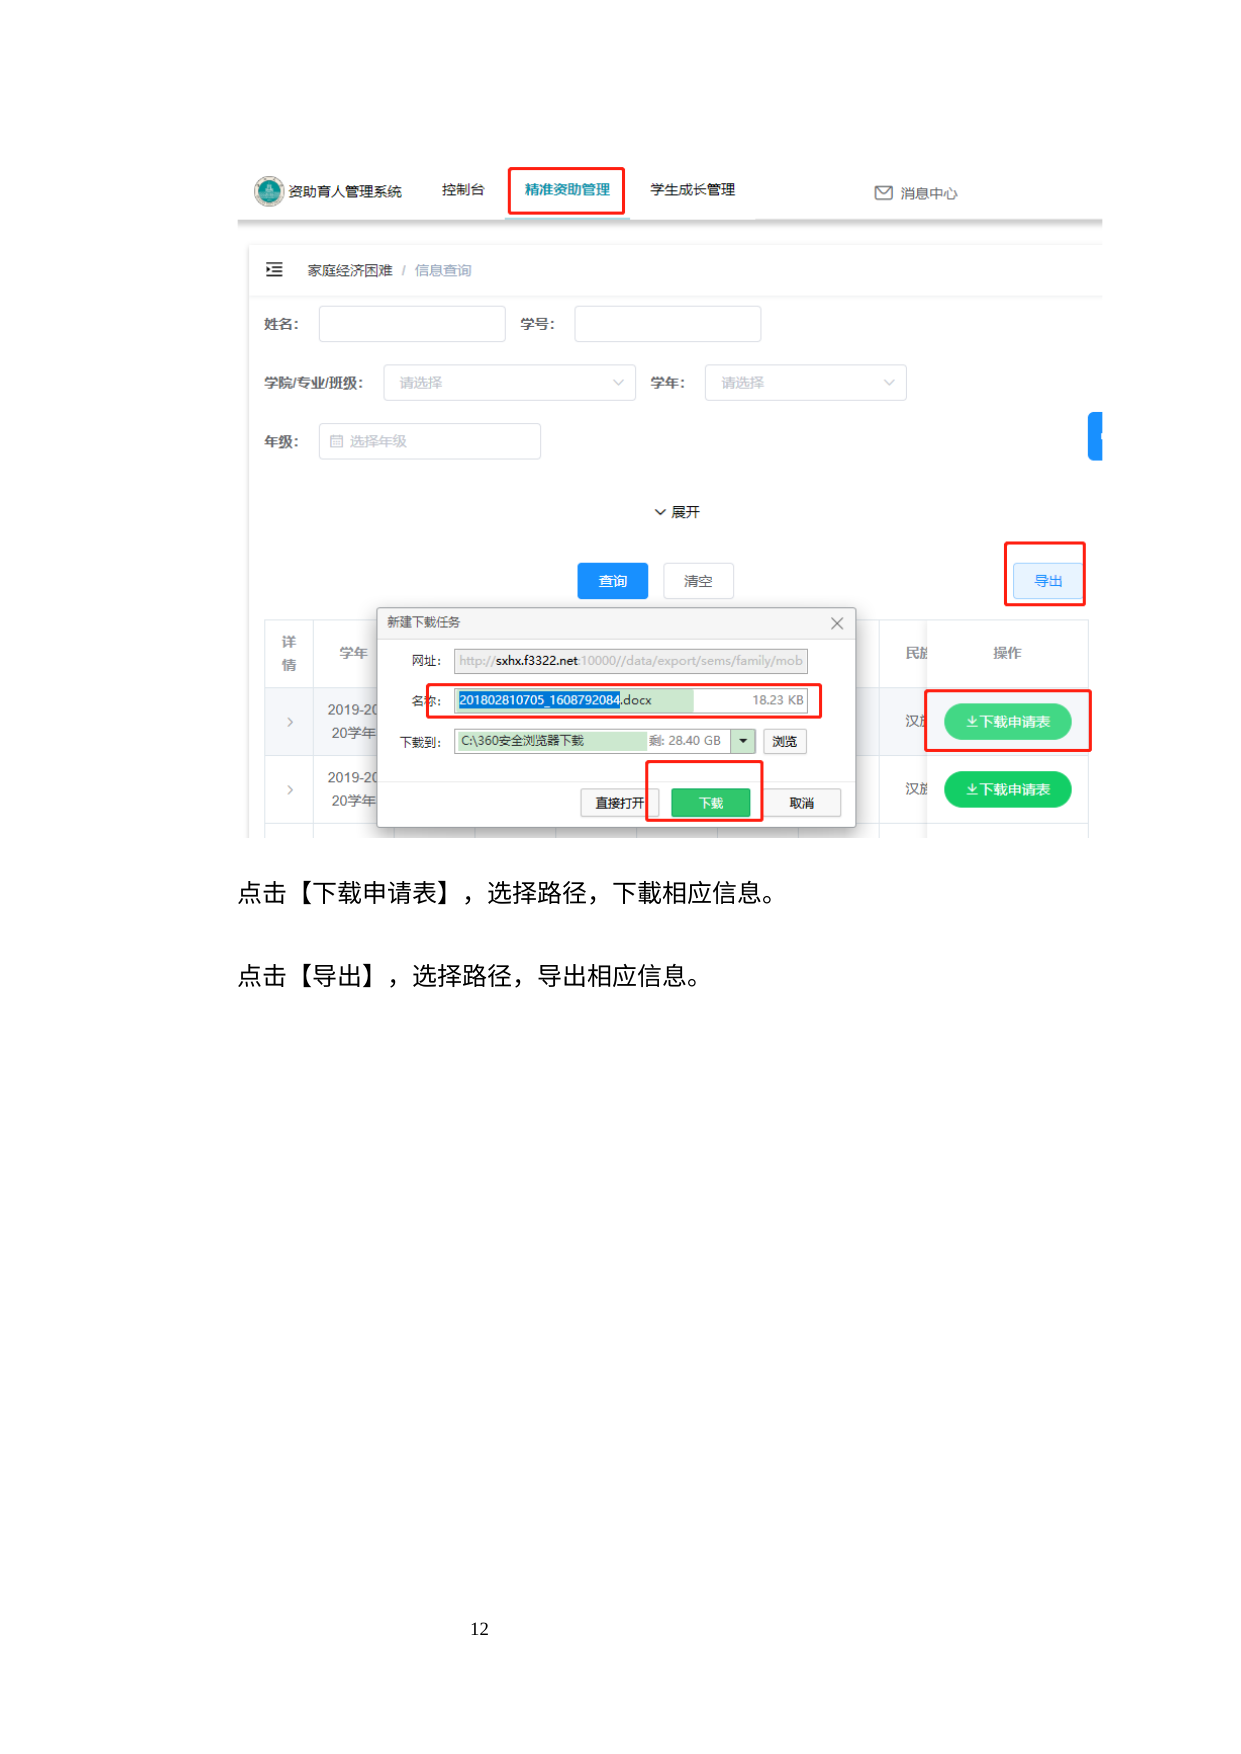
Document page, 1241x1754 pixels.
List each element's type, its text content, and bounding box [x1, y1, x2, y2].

text 点击【导出】，选择路径，导出相应信息。 [187, 942, 1053, 1007]
text 点击【下载申请表】，选择路径，下載相应信息。 [187, 859, 1053, 924]
picture [237, 162, 1103, 838]
